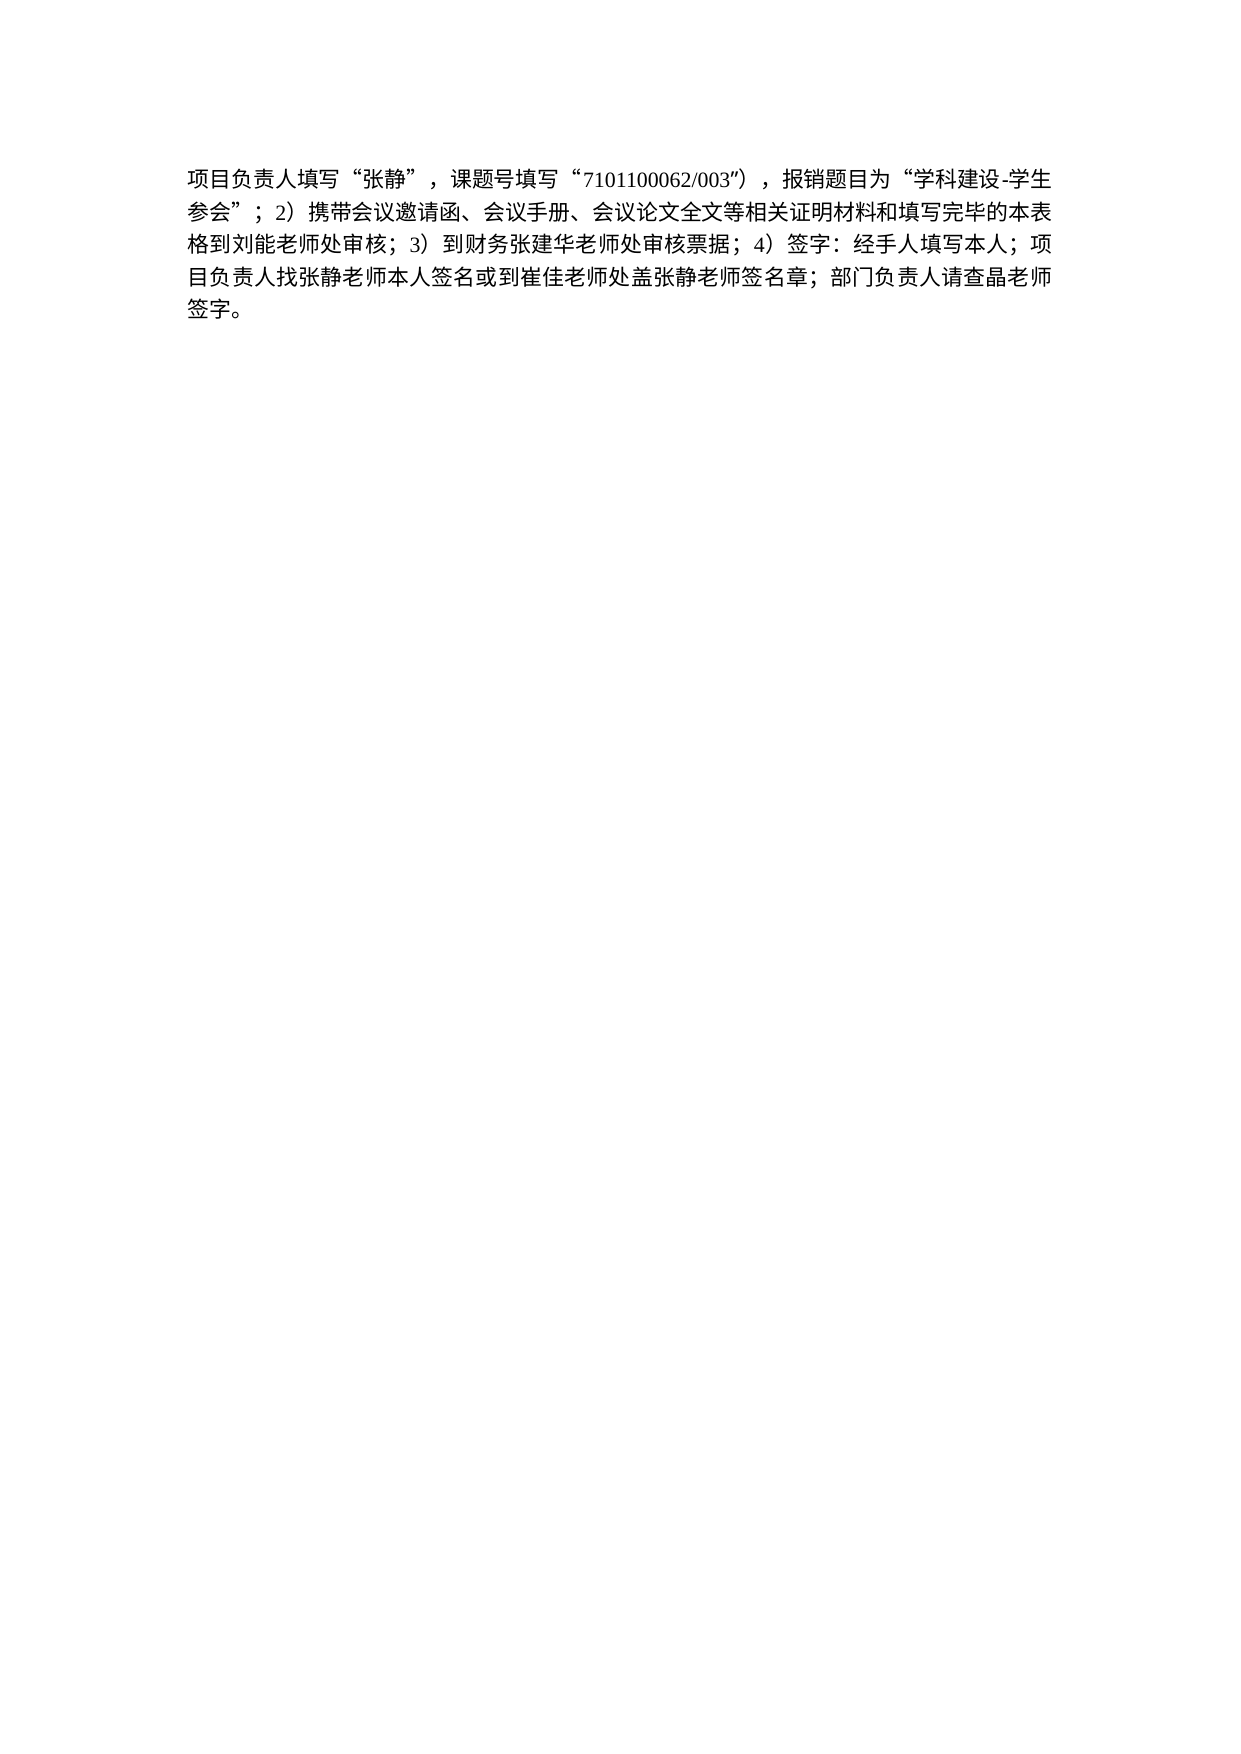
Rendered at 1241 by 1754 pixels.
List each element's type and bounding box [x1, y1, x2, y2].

text [187, 162, 1053, 324]
